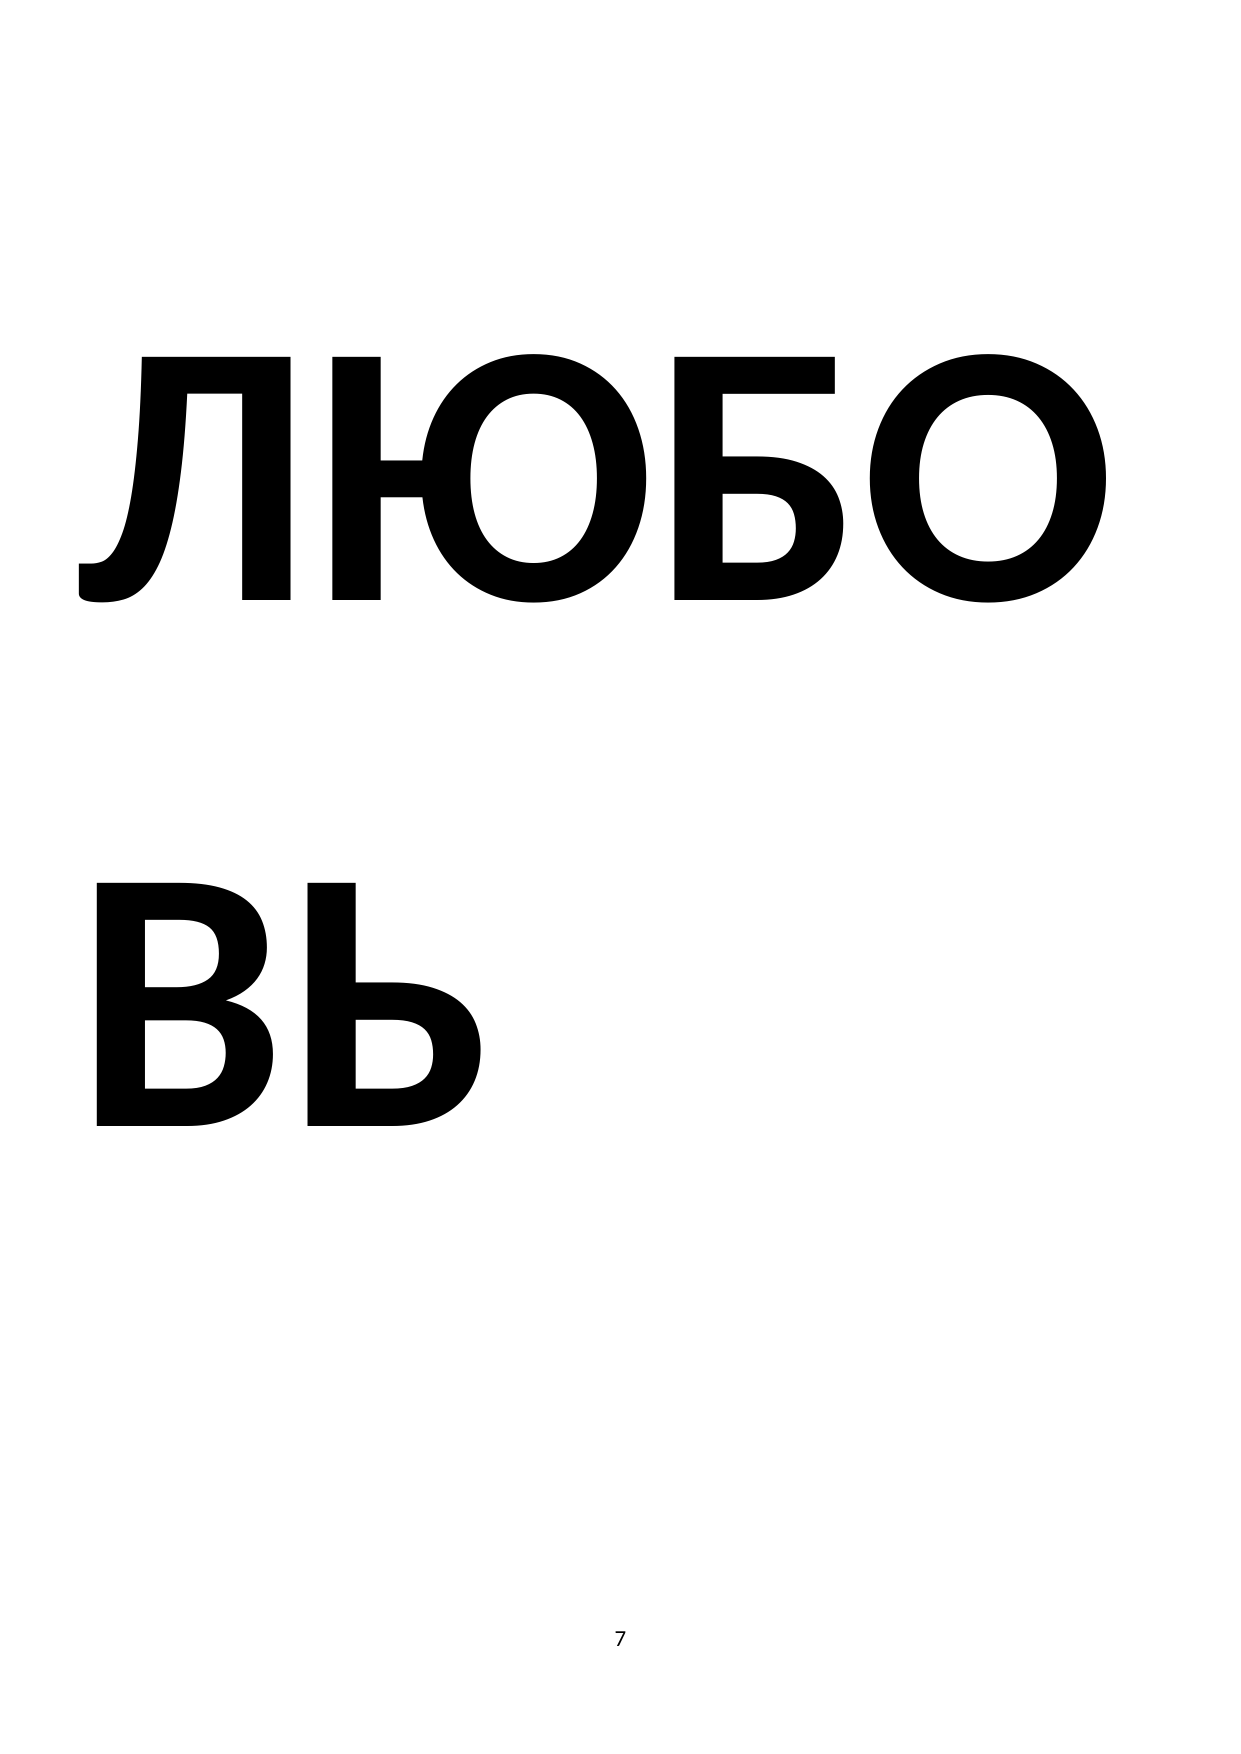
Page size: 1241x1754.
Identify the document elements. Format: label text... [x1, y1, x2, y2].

text ЛЮБОВЬ [75, 236, 1165, 1220]
